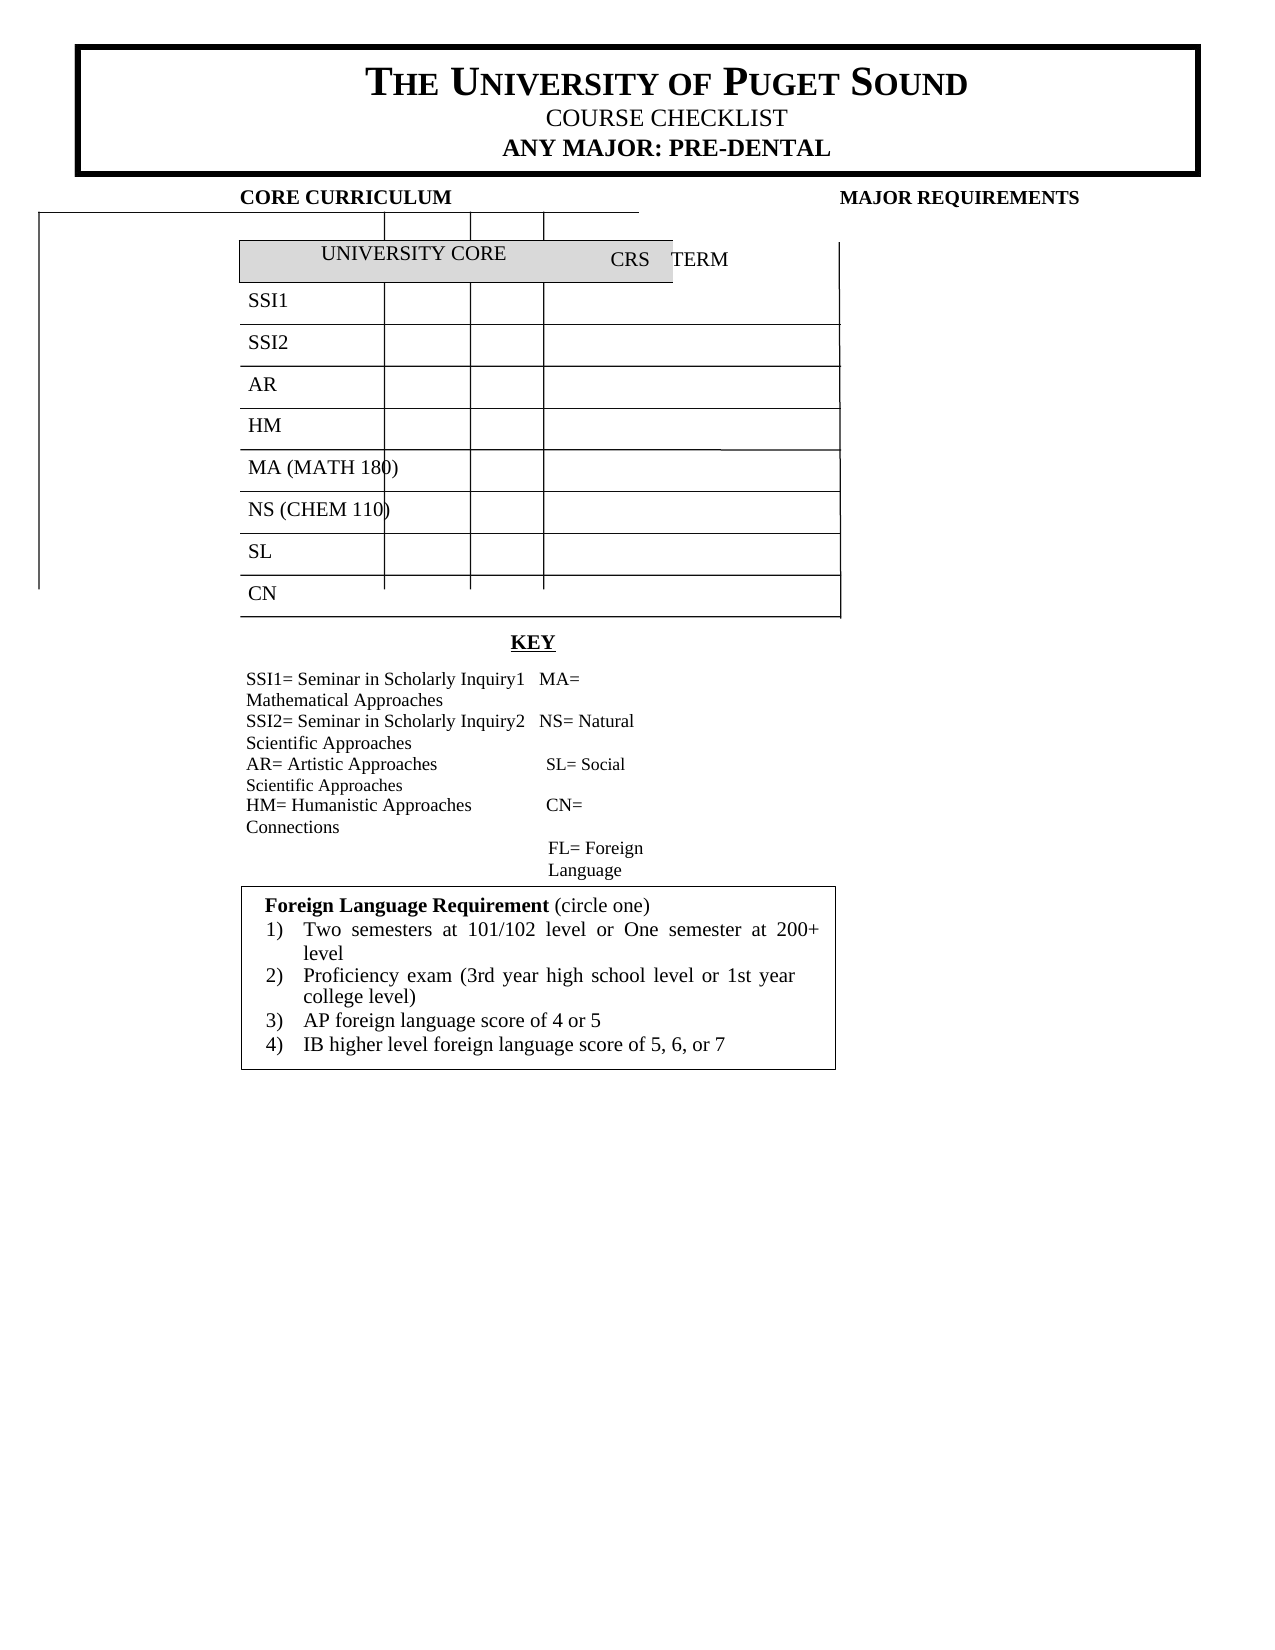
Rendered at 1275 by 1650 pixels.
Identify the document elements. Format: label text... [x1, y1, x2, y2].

picture [68, 37, 1207, 183]
table_cell [587, 271, 673, 282]
text FL= Foreign Language [548, 837, 666, 880]
text CORE CURRICULUM MAJOR REQUIREMENTS [239, 185, 1094, 209]
text NS (CHEM 110) [248, 497, 666, 521]
text HM [248, 414, 666, 438]
text AR= Artistic Approaches SL= Social Scientific Approaches [246, 753, 666, 795]
table_header UNIVERSITY CORE [240, 241, 587, 271]
table_header CRS TERM [587, 241, 673, 271]
text SSI1= Seminar in Scholarly Inquiry1 MA= Mathematical Approaches [246, 667, 666, 711]
text ANY MAJOR: PRE-DENTAL [239, 133, 1094, 161]
text MA (MATH 180) [248, 456, 666, 479]
text THE UNIVERSITY OF PUGET SOUND [239, 56, 1094, 104]
text SSI1 [248, 288, 666, 312]
text SSI2= Seminar in Scholarly Inquiry2 NS= Natural Scientific Approaches [246, 711, 666, 753]
text AR [248, 372, 666, 396]
text SSI2 [248, 330, 666, 354]
text HM= Humanistic Approaches CN= Connections [246, 795, 666, 837]
text SL [248, 539, 666, 563]
text KEY [510, 631, 666, 654]
text COURSE CHECKLIST [239, 104, 1094, 132]
table_cell [240, 271, 587, 282]
text CN [248, 581, 666, 605]
